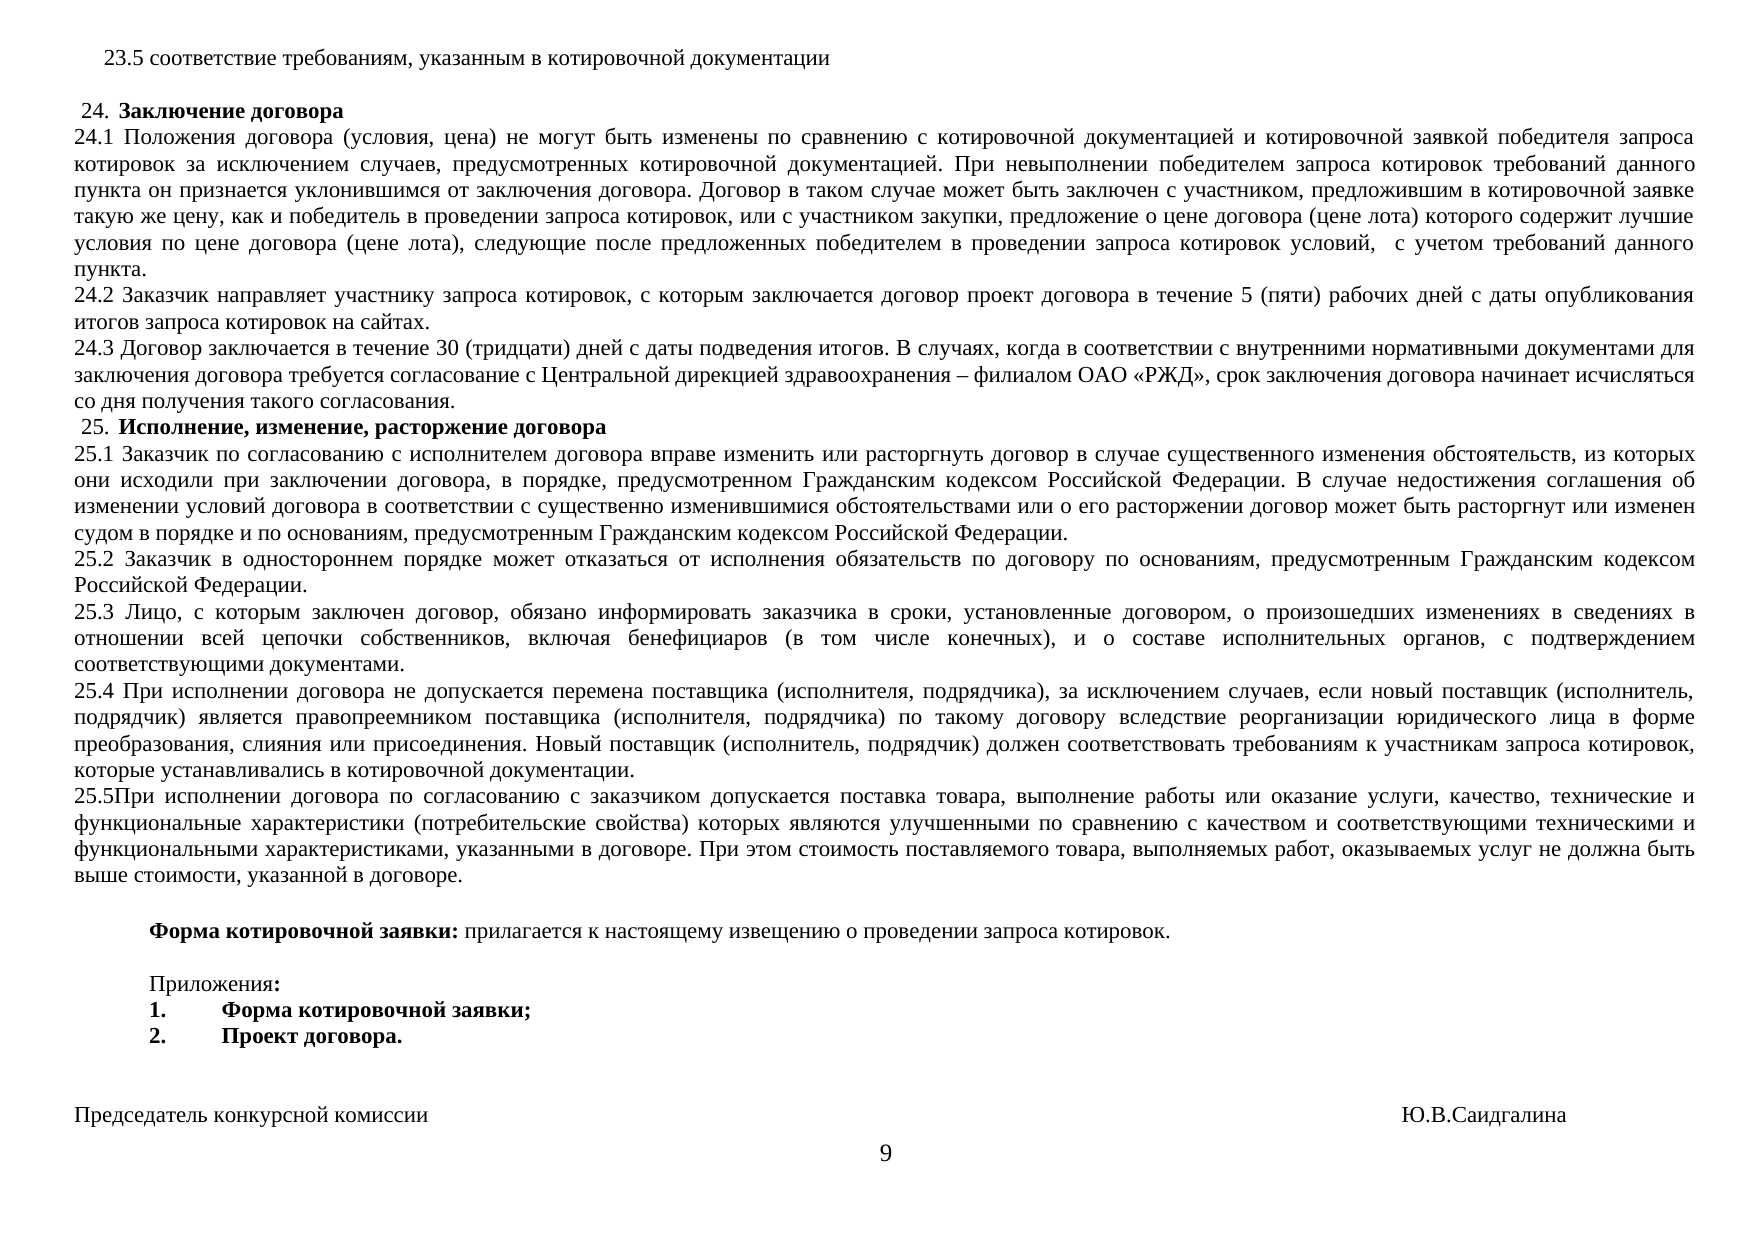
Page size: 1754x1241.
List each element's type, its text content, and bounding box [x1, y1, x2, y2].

text Председатель конкурсной комиссии Ю.В.Саидгалина [74, 1101, 1698, 1128]
text Форма котировочной заявки: прилагается к настоящему извещению о проведении запроса котировок. [74, 917, 1698, 943]
list Исполнение, изменение, расторжение договора [81, 413, 1698, 440]
text 23.5 соответствие требованиям, указанным в котировочной документации [103, 44, 1698, 71]
text 25.3 Лицо, с которым заключен договор, обязано информировать заказчика в сроки, установленные договором, о произошедших изменениях в сведениях в отношении всей цепочки собственников, включая бенефициаров (в том числе конечных), и о составе исполнительных органов, с подтверждением соответствующими документами. [74, 598, 1698, 677]
list Форма котировочной заявки; [74, 996, 1698, 1022]
text 25.1 Заказчик по согласованию с исполнителем договора вправе изменить или расторгнуть договор в случае существенного изменения обстоятельств, из которых они исходили при заключении договора, в порядке, предусмотренном Гражданским кодексом Российской Федерации. В случае недостижения соглашения об изменении условий договора в соответствии с существенно изменившимися обстоятельствами или о его расторжении договор может быть расторгнут или изменен судом в порядке и по основаниям, предусмотренным Гражданским кодексом Российской Федерации. [74, 440, 1698, 545]
text 25.4 При исполнении договора не допускается перемена поставщика (исполнителя, подрядчика), за исключением случаев, если новый поставщик (исполнитель, подрядчик) является правопреемником поставщика (исполнителя, подрядчика) по такому договору вследствие реорганизации юридического лица в форме преобразования, слияния или присоединения. Новый поставщик (исполнитель, подрядчик) должен соответствовать требованиям к участникам запроса котировок, которые устанавливались в котировочной документации. [74, 677, 1698, 782]
text 25.2 Заказчик в одностороннем порядке может отказаться от исполнения обязательств по договору по основаниям, предусмотренным Гражданским кодексом Российской Федерации. [74, 545, 1698, 598]
list Проект договора. [74, 1022, 1698, 1049]
text Приложения: [74, 969, 1698, 996]
text 25.5При исполнении договора по согласованию с заказчиком допускается поставка товара, выполнение работы или оказание услуги, качество, технические и функциональные характеристики (потребительские свойства) которых являются улучшенными по сравнению с качеством и соответствующими техническими и функциональными характеристиками, указанными в договоре. При этом стоимость поставляемого товара, выполняемых работ, оказываемых услуг не должна быть выше стоимости, указанной в договоре. [74, 782, 1698, 888]
text 24.2 Заказчик направляет участнику запроса котировок, с которым заключается договор проект договора в течение 5 (пяти) рабочих дней с даты опубликования итогов запроса котировок на сайтах. [74, 282, 1698, 334]
list Заключение договора [81, 97, 1698, 123]
text 24.3 Договор заключается в течение 30 (тридцати) дней с даты подведения итогов. В случаях, когда в соответствии с внутренними нормативными документами для заключения договора требуется согласование с Центральной дирекцией здравоохранения – филиалом ОАО «РЖД», срок заключения договора начинает исчисляться со дня получения такого согласования. [74, 334, 1698, 413]
text 24.1 Положения договора (условия, цена) не могут быть изменены по сравнению с котировочной документацией и котировочной заявкой победителя запроса котировок за исключением случаев, предусмотренных котировочной документацией. При невыполнении победителем запроса котировок требований данного пункта он признается уклонившимся от заключения договора. Договор в таком случае может быть заключен с участником, предложившим в котировочной заявке такую же цену, как и победитель в проведении запроса котировок, или с участником закупки, предложение о цене договора (цене лота) которого содержит лучшие условия по цене договора (цене лота), следующие после предложенных победителем в проведении запроса котировок условий, с учетом требований данного пункта. [74, 123, 1698, 282]
